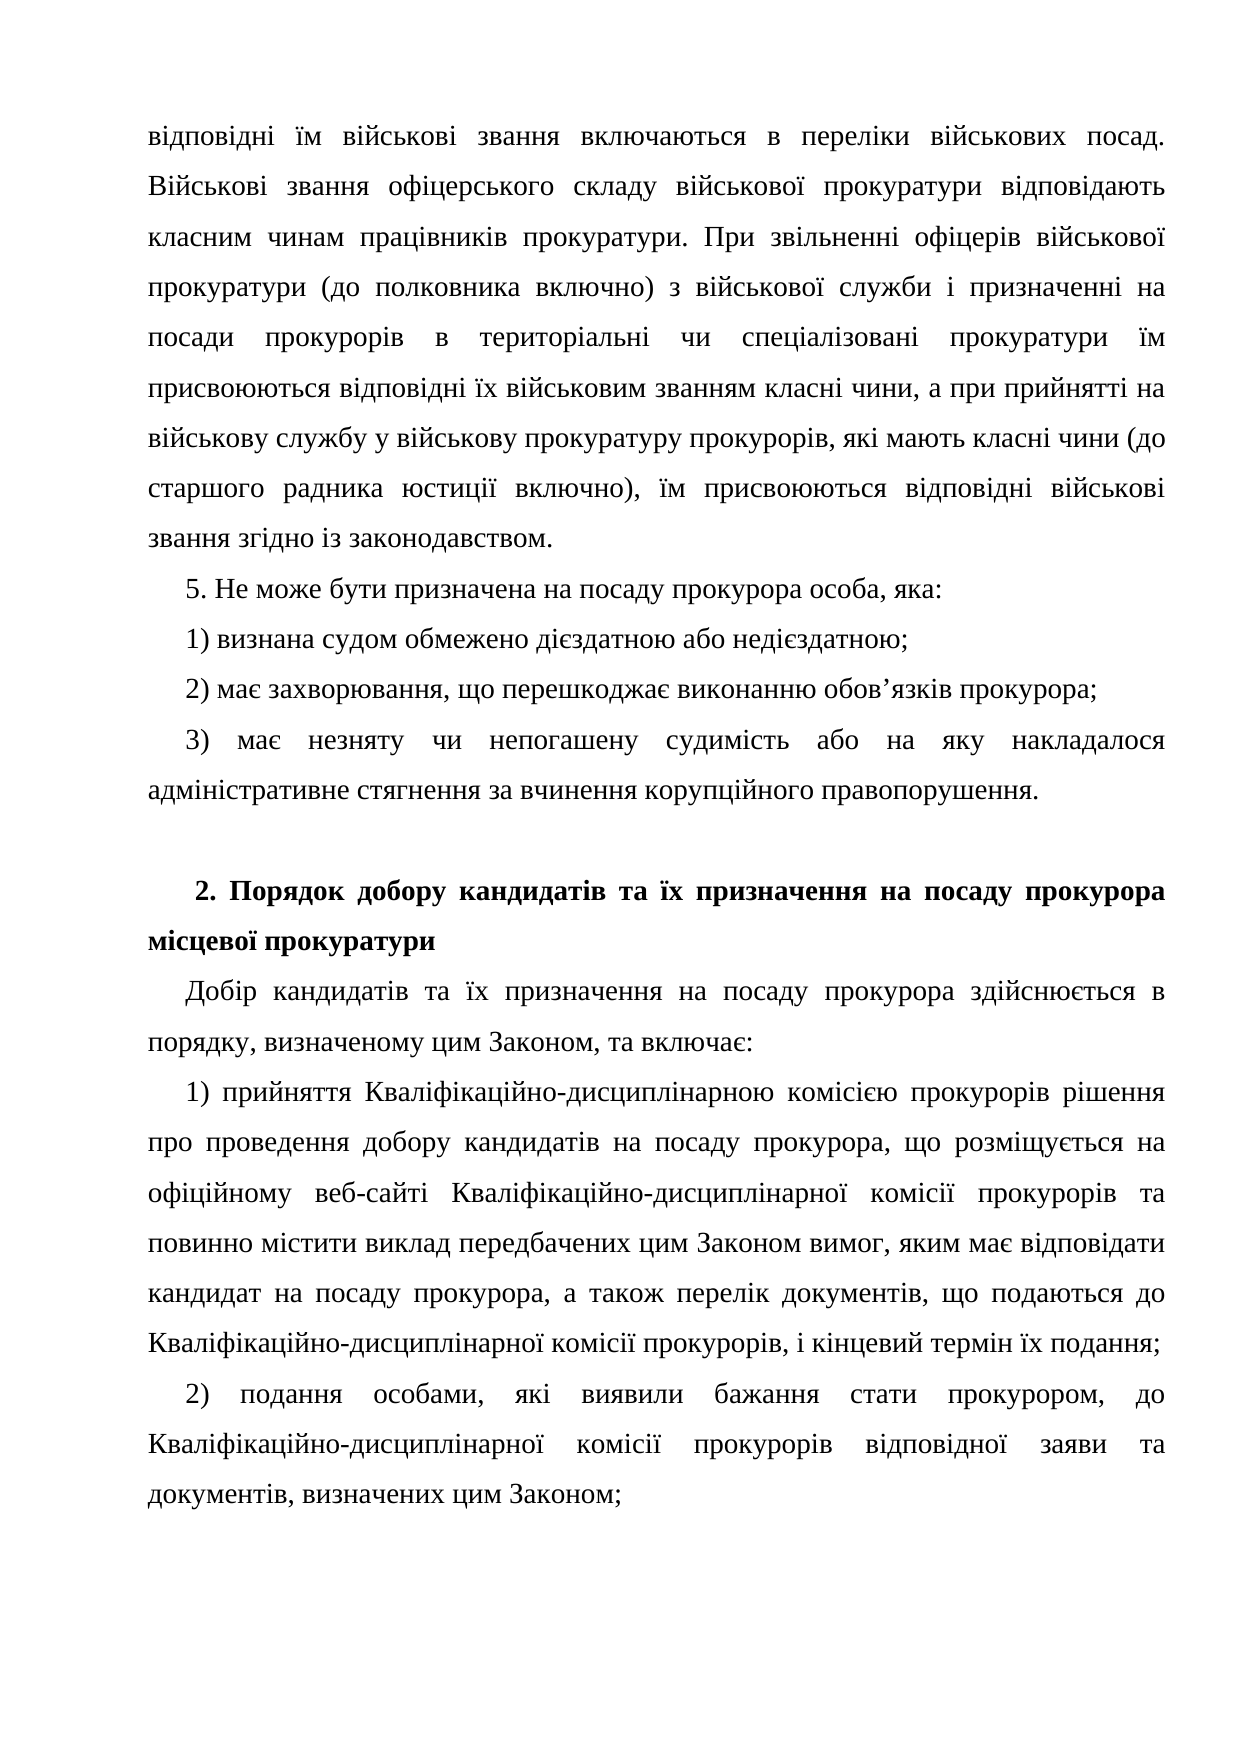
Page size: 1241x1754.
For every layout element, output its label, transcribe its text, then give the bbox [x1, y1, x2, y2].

text 1) визнана судом обмежено дієздатною або недієздатною; [148, 621, 1166, 655]
text 2. Порядок добору кандидатів та їх призначення на посаду прокурора місцевої прокуратури [148, 873, 1166, 957]
text Добір кандидатів та їх призначення на посаду прокурора здійснюється в порядку, визначеному цим Законом, та включає: [148, 973, 1166, 1057]
text 2) має захворювання, що перешкоджає виконанню обов’язків прокурора; [148, 672, 1166, 705]
text 1) прийняття Кваліфікаційно-дисциплінарною комісією прокурорів рішення про проведення добору кандидатів на посаду прокурора, що розміщується на офіційному веб-сайті Кваліфікаційно-дисциплінарної комісії прокурорів та повинно містити виклад передбачених цим Законом вимог, яким має відповідати кандидат на посаду прокурора, а також перелік документів, що подаються до Кваліфікаційно-дисциплінарної комісії прокурорів, і кінцевий термін їх подання; [148, 1074, 1166, 1359]
text 5. Не може бути призначена на посаду прокурора особа, яка: [148, 571, 1166, 604]
text 3) має незняту чи непогашену судимість або на яку накладалося адміністративне стягнення за вчинення корупційного правопорушення. [148, 722, 1166, 806]
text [148, 118, 1166, 554]
text 2) подання особами, які виявили бажання стати прокурором, до Кваліфікаційно-дисциплінарної комісії прокурорів відповідної заяви та документів, визначених цим Законом; [148, 1376, 1166, 1510]
